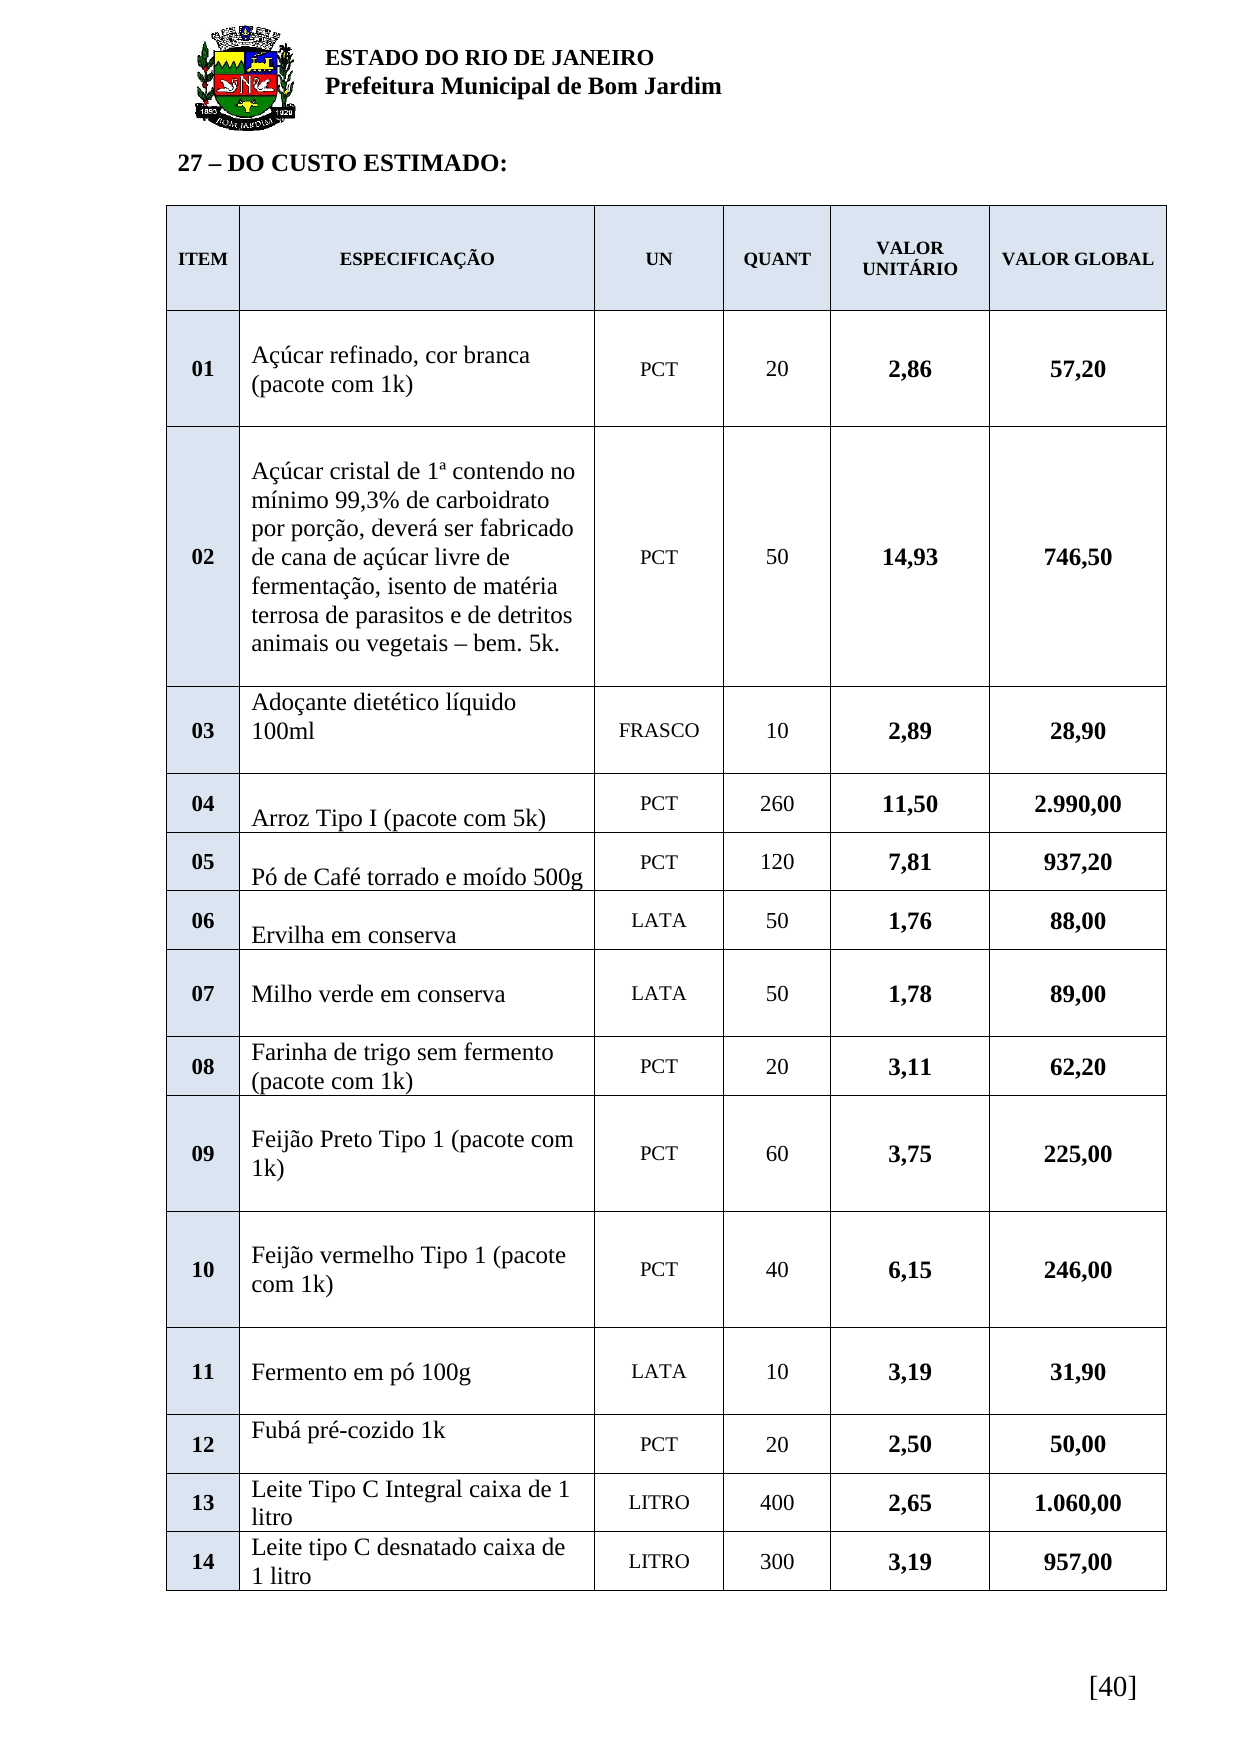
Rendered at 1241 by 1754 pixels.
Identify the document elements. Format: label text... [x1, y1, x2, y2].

table_cell PCT [595, 1037, 723, 1095]
table_cell 28,90 [990, 687, 1166, 773]
table_cell 3,19 [831, 1532, 989, 1590]
table_cell 937,20 [990, 833, 1166, 890]
table_cell 3,19 [831, 1328, 989, 1414]
table_cell Farinha de trigo sem fermento (pacote com 1k) [240, 1037, 594, 1095]
table_cell PCT [595, 1096, 723, 1211]
table_cell PCT [595, 833, 723, 890]
table_cell Açúcar cristal de 1ª contendo no mínimo 99,3% de carboidrato por porção, deverá ser fabricado de cana de açúcar livre de fermentação, isento de matéria terrosa de parasitos e de detritos animais ou vegetais – bem. 5k. [240, 427, 594, 686]
table_cell 07 [167, 950, 239, 1036]
table_cell 20 [724, 311, 830, 426]
table_cell 50 [724, 950, 830, 1036]
table_cell 02 [167, 427, 239, 686]
table_cell 746,50 [990, 427, 1166, 686]
table_cell 3,75 [831, 1096, 989, 1211]
table_cell 13 [167, 1474, 239, 1531]
table_cell 3,11 [831, 1037, 989, 1095]
table_cell 50 [724, 891, 830, 949]
table_cell 300 [724, 1532, 830, 1590]
table_cell 50 [724, 427, 830, 686]
table_cell 246,00 [990, 1212, 1166, 1327]
table_cell 20 [724, 1415, 830, 1473]
table_cell 05 [167, 833, 239, 890]
table_cell 957,00 [990, 1532, 1166, 1590]
table_cell 14,93 [831, 427, 989, 686]
table_cell 08 [167, 1037, 239, 1095]
table_cell 14 [167, 1532, 239, 1590]
table_cell FRASCO [595, 687, 723, 773]
picture [192, 23, 297, 133]
table_cell Açúcar refinado, cor branca (pacote com 1k) [240, 311, 594, 426]
table_cell 62,20 [990, 1037, 1166, 1095]
table_header QUANT [724, 206, 830, 310]
table_cell 2,65 [831, 1474, 989, 1531]
table_cell 03 [167, 687, 239, 773]
table_cell 2,89 [831, 687, 989, 773]
table_cell 7,81 [831, 833, 989, 890]
table_cell Feijão vermelho Tipo 1 (pacote com 1k) [240, 1212, 594, 1327]
table_cell Adoçante dietético líquido 100ml [240, 687, 594, 773]
table_cell 6,15 [831, 1212, 989, 1327]
table_cell 40 [724, 1212, 830, 1327]
table_cell 12 [167, 1415, 239, 1473]
table_cell 11 [167, 1328, 239, 1414]
table_cell PCT [595, 1212, 723, 1327]
table_cell 01 [167, 311, 239, 426]
table_cell LATA [595, 891, 723, 949]
table_cell Milho verde em conserva [240, 950, 594, 1036]
table_cell 09 [167, 1096, 239, 1211]
table_cell 120 [724, 833, 830, 890]
table_cell Leite Tipo C Integral caixa de 1 litro [240, 1474, 594, 1531]
table_cell 1,78 [831, 950, 989, 1036]
table_cell 225,00 [990, 1096, 1166, 1211]
table_header VALOR GLOBAL [990, 206, 1166, 310]
table_cell 11,50 [831, 774, 989, 832]
table_cell PCT [595, 311, 723, 426]
table_cell 50,00 [990, 1415, 1166, 1473]
table_cell 10 [724, 687, 830, 773]
table_cell 31,90 [990, 1328, 1166, 1414]
table_cell PCT [595, 1415, 723, 1473]
table_cell 06 [167, 891, 239, 949]
table_cell 10 [724, 1328, 830, 1414]
table_cell Fermento em pó 100g [240, 1328, 594, 1414]
table_cell 60 [724, 1096, 830, 1211]
table_cell 400 [724, 1474, 830, 1531]
table_cell 88,00 [990, 891, 1166, 949]
table_header ESPECIFICAÇÃO [240, 206, 594, 310]
table_cell 04 [167, 774, 239, 832]
table_cell Leite tipo C desnatado caixa de 1 litro [240, 1532, 594, 1590]
table_cell 1,76 [831, 891, 989, 949]
table_cell 57,20 [990, 311, 1166, 426]
table_cell 260 [724, 774, 830, 832]
table_cell LATA [595, 950, 723, 1036]
table_cell 89,00 [990, 950, 1166, 1036]
table_cell LATA [595, 1328, 723, 1414]
table_cell PCT [595, 427, 723, 686]
table_cell Ervilha em conserva [240, 891, 594, 949]
table_cell Feijão Preto Tipo 1 (pacote com 1k) [240, 1096, 594, 1211]
table_header ITEM [167, 206, 239, 310]
table_cell Pó de Café torrado e moído 500g [240, 833, 594, 890]
table_cell 1.060,00 [990, 1474, 1166, 1531]
table_cell 10 [167, 1212, 239, 1327]
table_cell 2,50 [831, 1415, 989, 1473]
table_header UN [595, 206, 723, 310]
table_cell Fubá pré-cozido 1k [240, 1415, 594, 1473]
table_cell 2,86 [831, 311, 989, 426]
table_cell PCT [595, 774, 723, 832]
text 27 – DO CUSTO ESTIMADO: [177, 148, 1137, 176]
table_cell 2.990,00 [990, 774, 1166, 832]
table_cell LITRO [595, 1532, 723, 1590]
table_header VALOR UNITÁRIO [831, 206, 989, 310]
table_cell LITRO [595, 1474, 723, 1531]
table_cell 20 [724, 1037, 830, 1095]
table_cell Arroz Tipo I (pacote com 5k) [240, 774, 594, 832]
